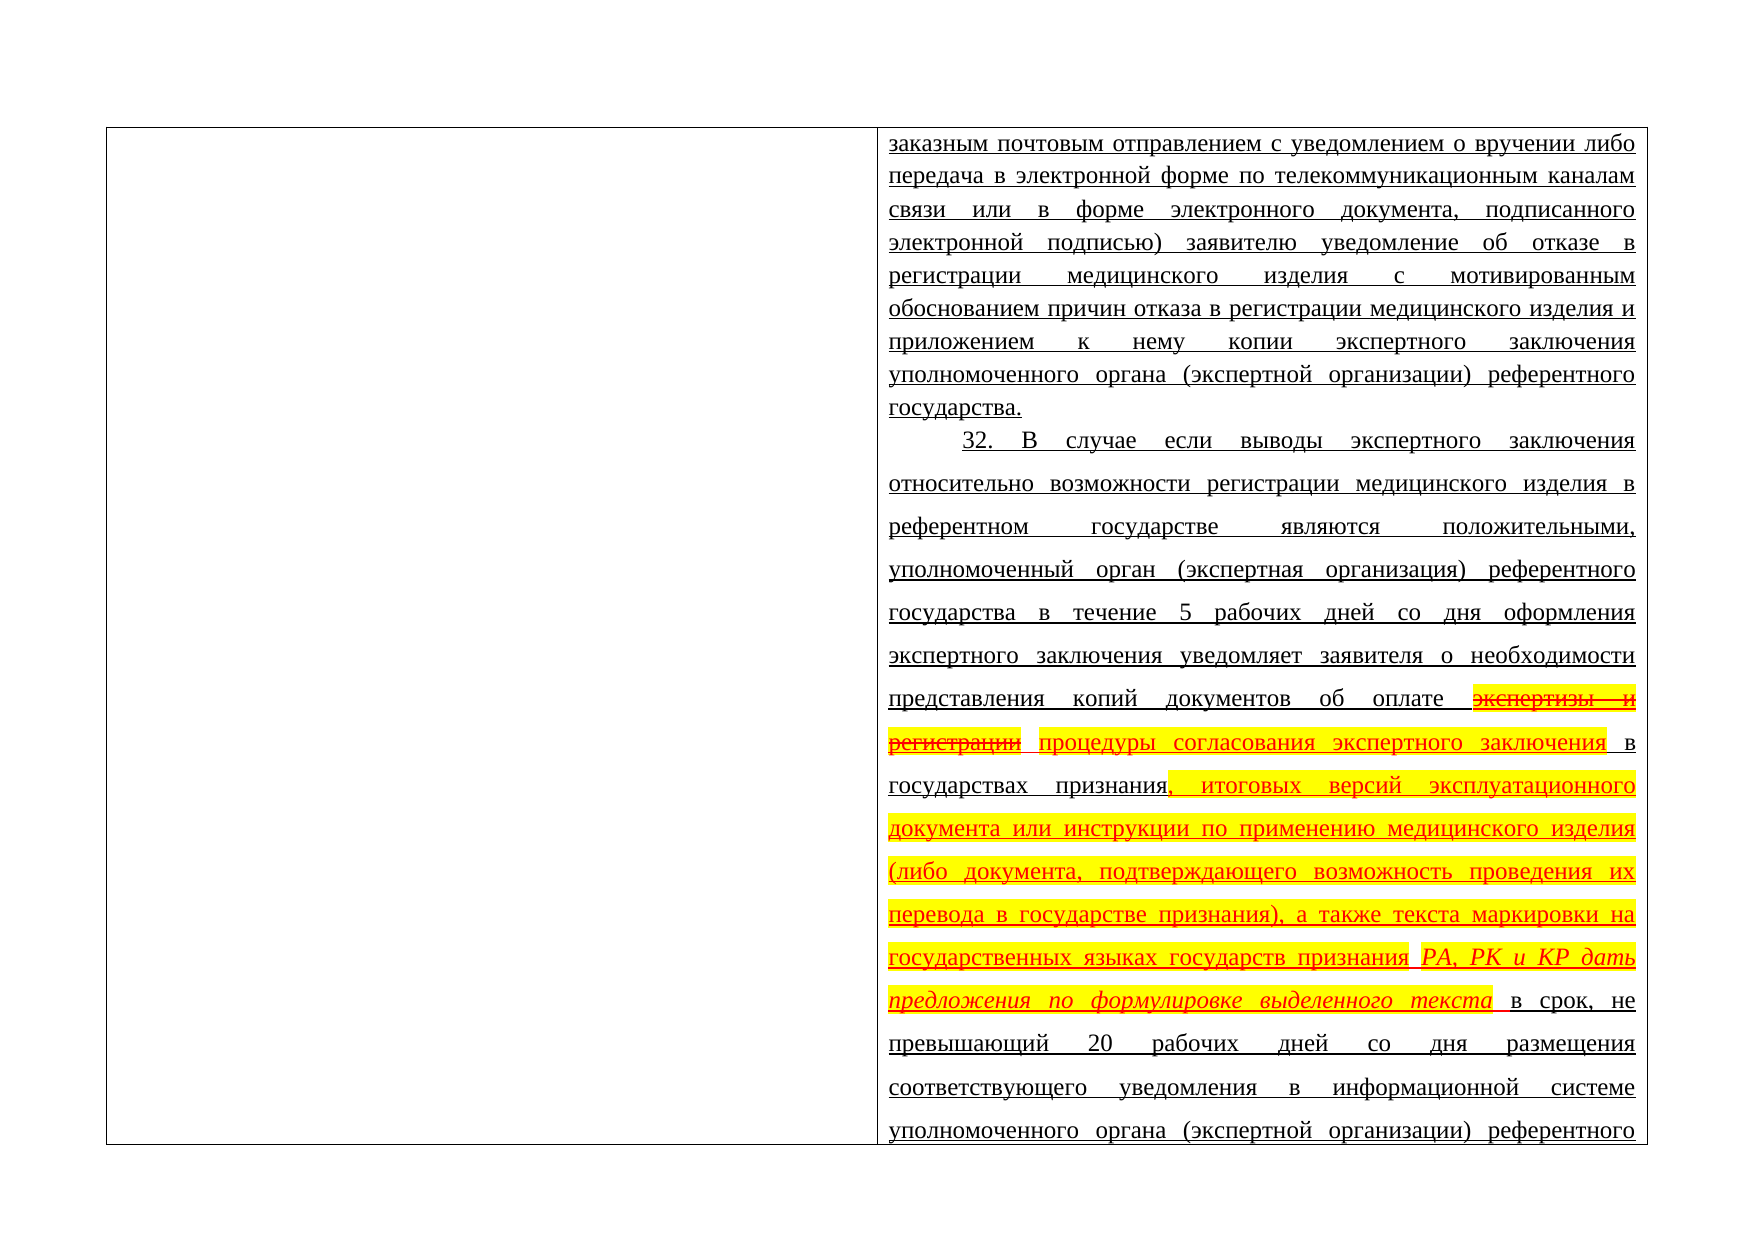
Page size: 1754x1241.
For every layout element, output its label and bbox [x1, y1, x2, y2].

table_cell [107, 128, 877, 1143]
table_cell [878, 128, 1647, 1143]
